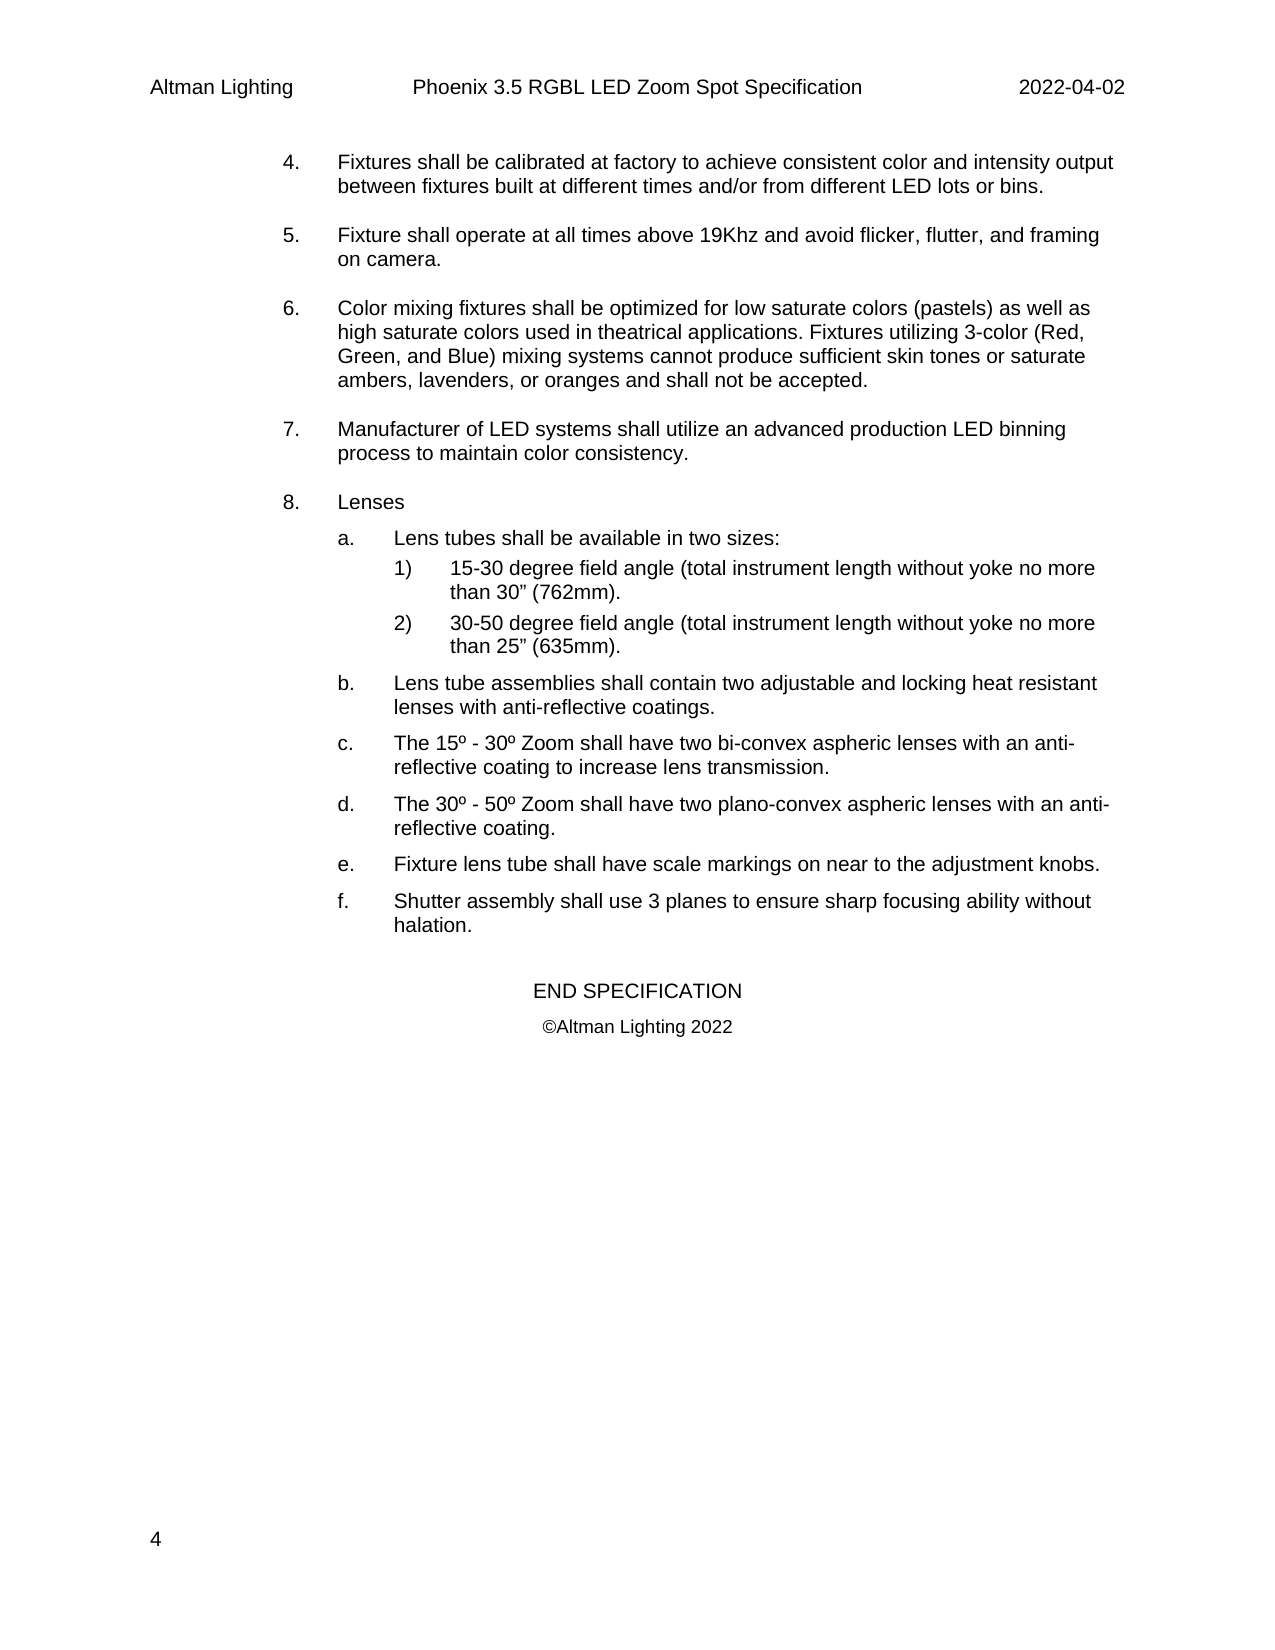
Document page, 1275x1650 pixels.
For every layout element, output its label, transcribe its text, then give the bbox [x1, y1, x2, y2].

subtitle Manufacturer of LED systems shall utilize an advanced production LED binning process to maintain color consistency. [300, 417, 1125, 464]
subtitle 15-30 degree field angle (total instrument length without yoke no more than 30” (762mm). [394, 556, 1125, 604]
subtitle The 30º - 50º Zoom shall have two plano-convex aspheric lenses with an anti-reflective coating. [337, 792, 1125, 839]
subtitle Fixtures shall be calibrated at factory to achieve consistent color and intensity output between fixtures built at different times and/or from different LED lots or bins. [300, 150, 1125, 198]
subtitle Fixture shall operate at all times above 19Khz and avoid flicker, flutter, and framing on camera. [300, 223, 1125, 271]
subtitle ©Altman Lighting 2022 [150, 1016, 1125, 1037]
subtitle END SPECIFICATION [150, 979, 1125, 1003]
subtitle The 15º - 30º Zoom shall have two bi-convex aspheric lenses with an anti-reflective coating to increase lens transmission. [337, 731, 1125, 779]
subtitle Shutter assembly shall use 3 planes to ensure sharp focusing ability without halation. [337, 888, 1125, 936]
subtitle Lenses [300, 489, 1125, 513]
subtitle Lens tube assemblies shall contain two adjustable and locking heat resistant lenses with anti-reflective coatings. [337, 671, 1125, 719]
subtitle Lens tubes shall be available in two sizes: [337, 526, 1125, 550]
subtitle 30-50 degree field angle (total instrument length without yoke no more than 25” (635mm). [394, 610, 1125, 658]
subtitle Color mixing fixtures shall be optimized for low saturate colors (pastels) as well as high saturate colors used in theatrical applications. Fixtures utilizing 3-color (Red, Green, and Blue) mixing systems cannot produce sufficient skin tones or saturate ambers, lavenders, or oranges and shall not be accepted. [300, 296, 1125, 392]
subtitle Fixture lens tube shall have scale markings on near to the adjustment knobs. [337, 852, 1125, 876]
